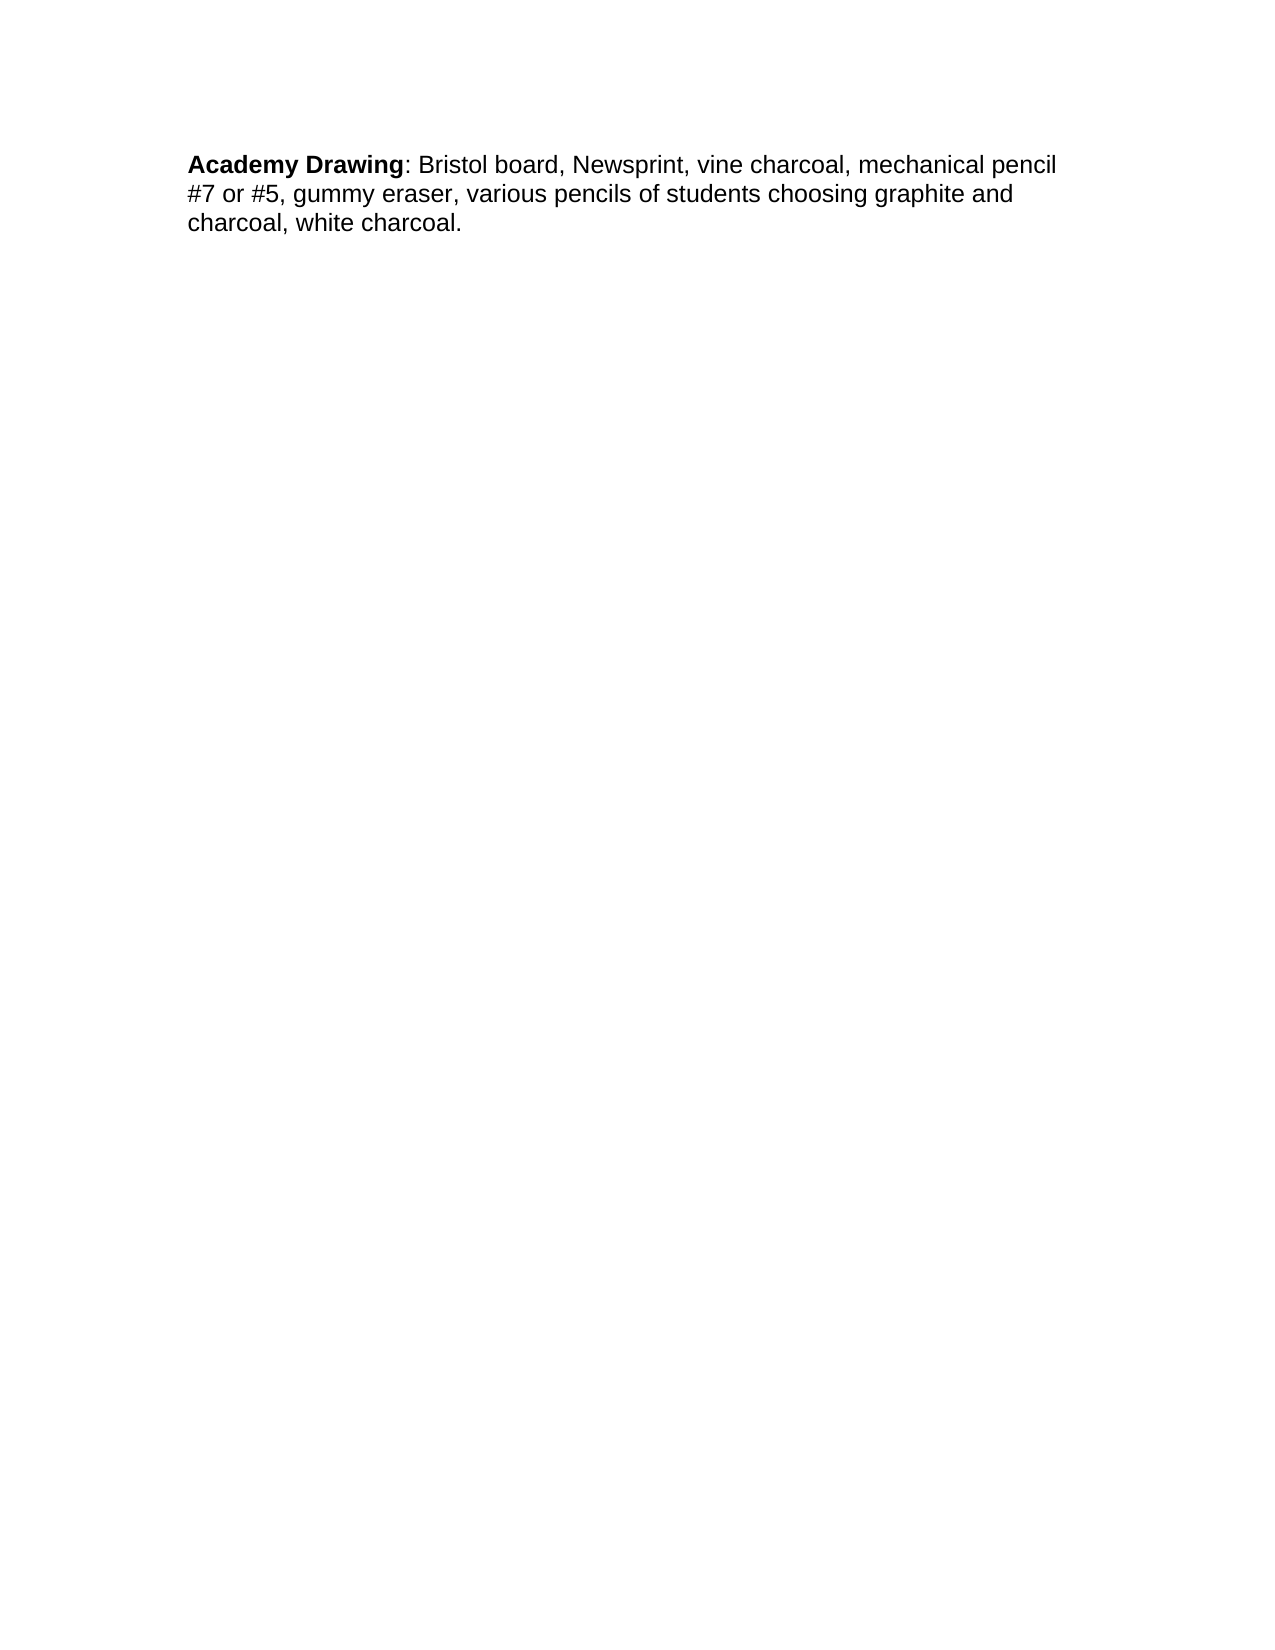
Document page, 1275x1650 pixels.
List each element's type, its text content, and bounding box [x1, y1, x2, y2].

text Academy Drawing: Bristol board, Newsprint, vine charcoal, mechanical pencil #7 or #5, gummy eraser, various pencils of students choosing graphite and charcoal, white charcoal. [187, 150, 1087, 236]
